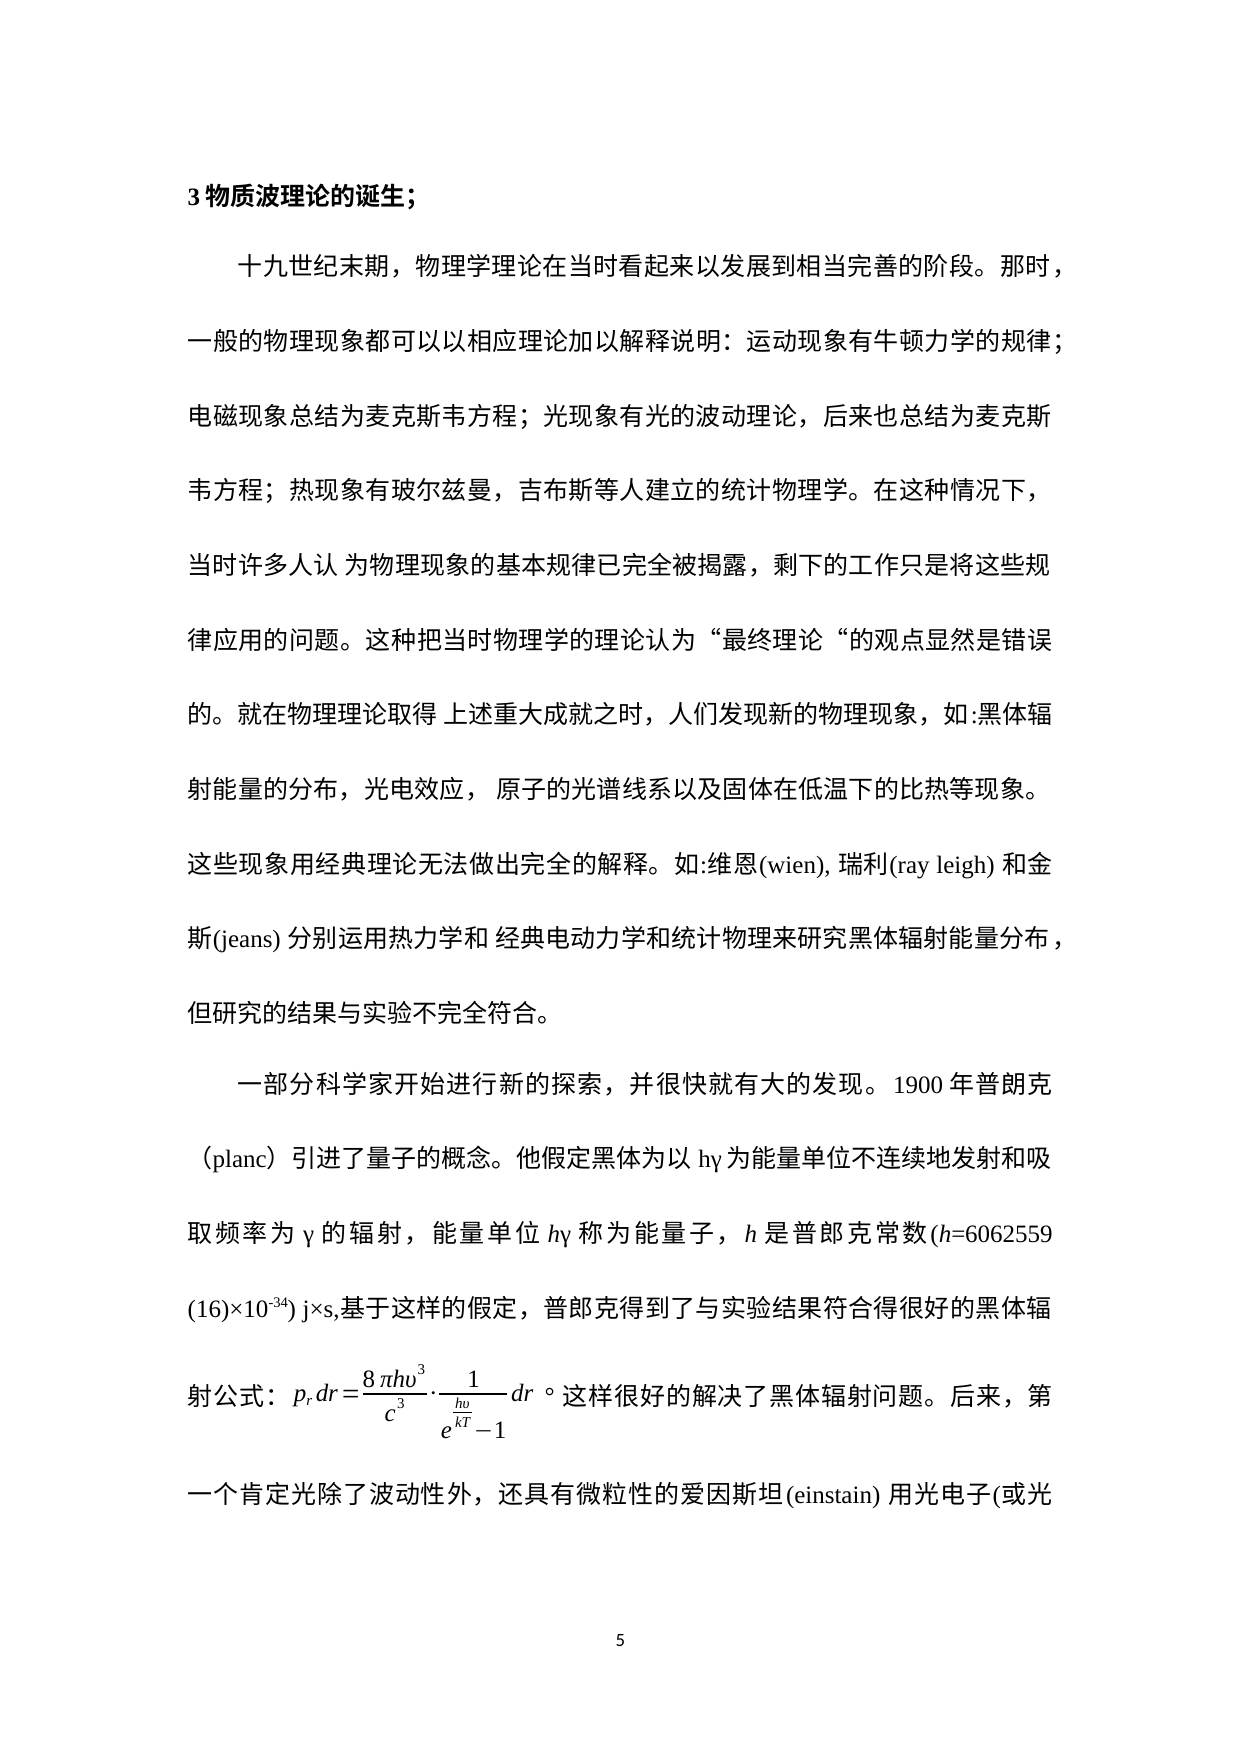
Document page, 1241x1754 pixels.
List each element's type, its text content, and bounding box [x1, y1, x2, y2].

text 十九世纪末期，物理学理论在当时看起来以发展到相当完善的阶段。那时，一般的物理现象都可以以相应理论加以解释说明：运动现象有牛顿力学的规律；电磁现象总结为麦克斯韦方程；光现象有光的波动理论，后来也总结为麦克斯韦方程；热现象有玻尔兹曼，吉布斯等人建立的统计物理学。在这种情况下，当时许多人认 为物理现象的基本规律已完全被揭露，剩下的工作只是将这些规律应用的问题。这种把当时物理学的理论认为“最终理论“的观点显然是错误的。就在物理理论取得 上述重大成就之时，人们发现新的物理现象，如:黑体辐射能量的分布，光电效应， 原子的光谱线系以及固体在低温下的比热等现象。这些现象用经典理论无法做出完全的解释。如:维恩(wien), 瑞利(ray leigh) 和金斯(jeans) 分别运用热力学和 经典电动力学和统计物理来研究黑体辐射能量分布，但研究的结果与实验不完全符合。 [187, 232, 1053, 1044]
text 3物质波理论的诞生； [187, 162, 1053, 227]
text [187, 1050, 1053, 1526]
